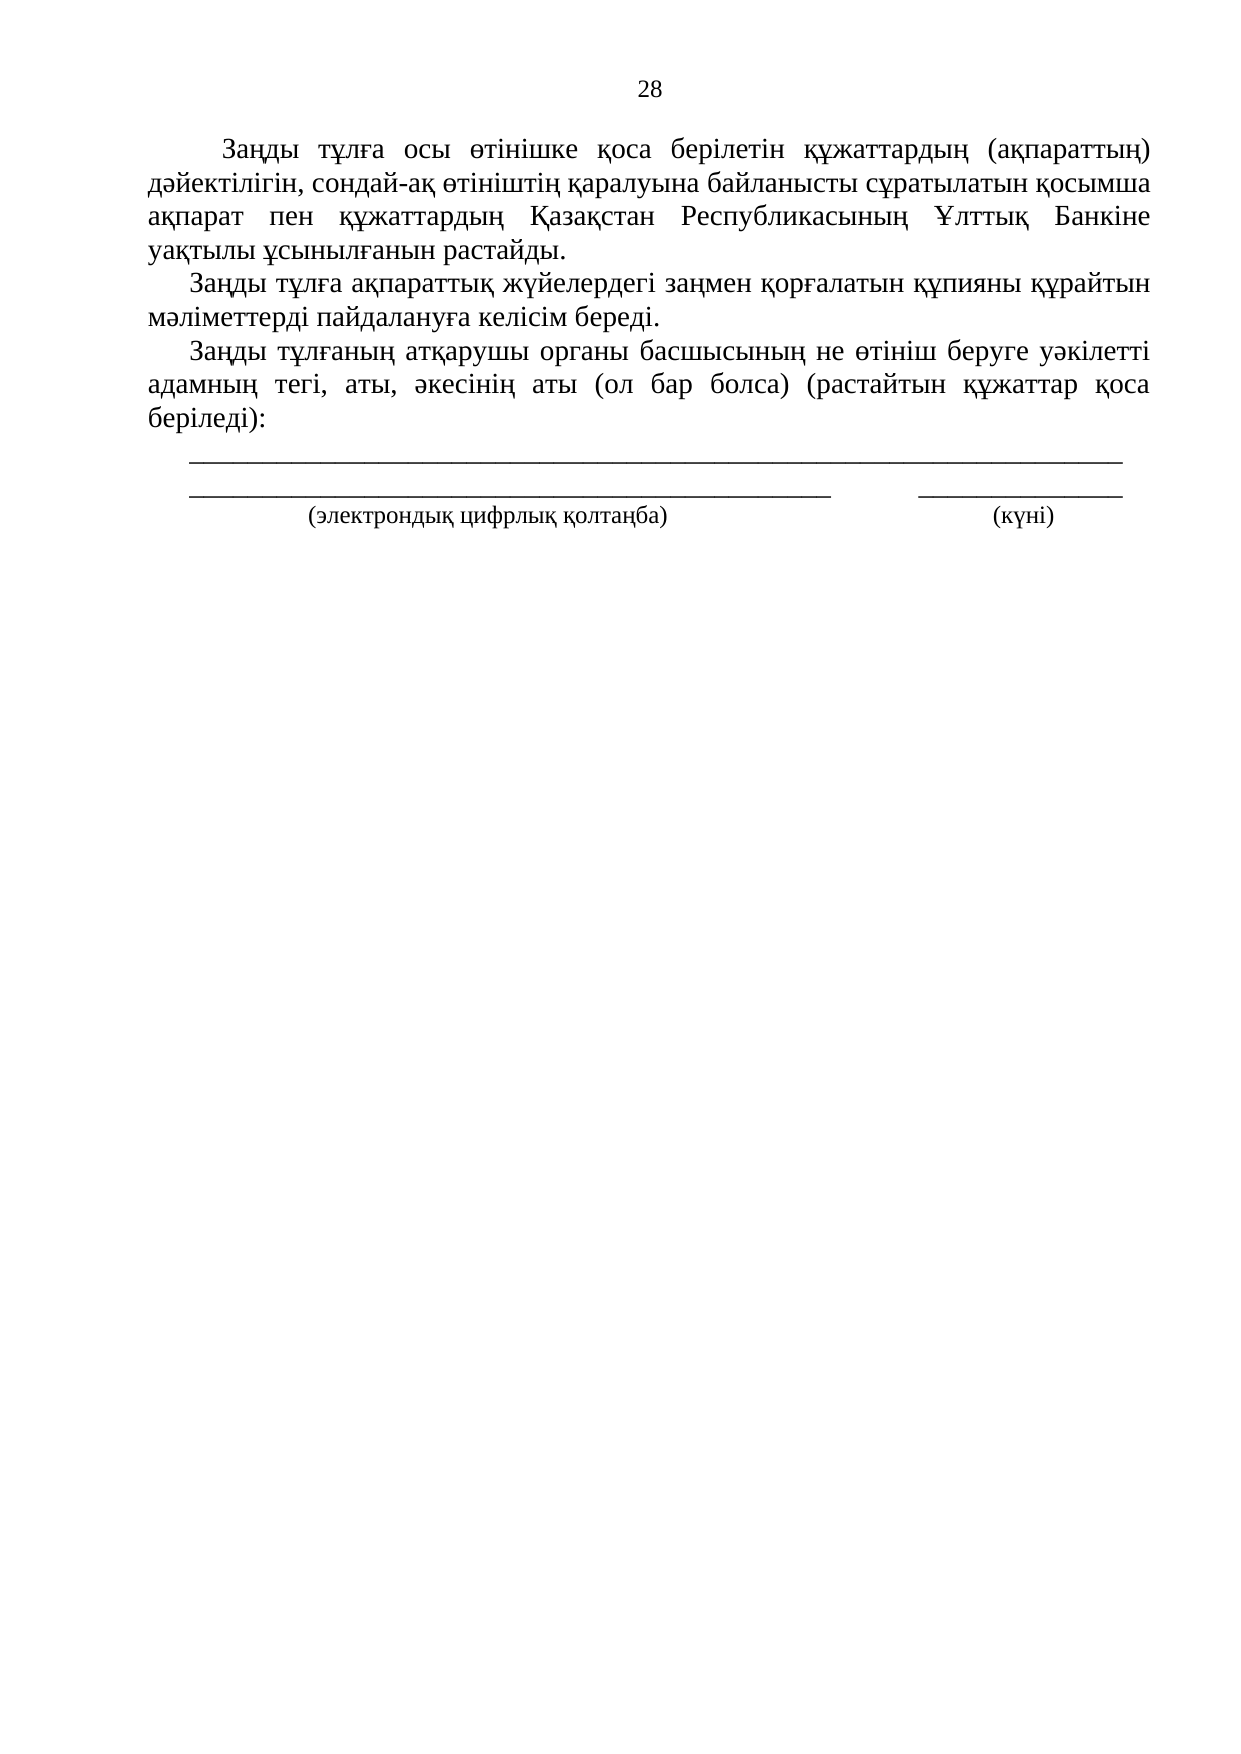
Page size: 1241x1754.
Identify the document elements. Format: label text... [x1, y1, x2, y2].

text ________________________________________________________________ [148, 433, 1152, 467]
text Заңды тұлғаның атқарушы органы басшысының не өтініш беруге уәкілетті адамның тегі, аты, әкесінің аты (ол бар болса) (растайтын құжаттар қоса беріледі): [148, 333, 1152, 433]
text Заңды тұлға ақпараттық жүйелердегі заңмен қорғалатын құпияны құрайтын мәліметтерді пайдалануға келісім береді. [148, 266, 1152, 333]
text (электрондық цифрлық қолтаңба) (күні) [148, 500, 1152, 529]
text ____________________________________________ ______________ [148, 467, 1152, 500]
text Заңды тұлға осы өтінішке қоса берілетін құжаттардың (ақпараттың) дәйектілігін, сондай-ақ өтініштің қаралуына байланысты сұратылатын қосымша ақпарат пен құжаттардың Қазақстан Республикасының Ұлттық Банкіне уақтылы ұсынылғанын растайды. [148, 131, 1152, 266]
